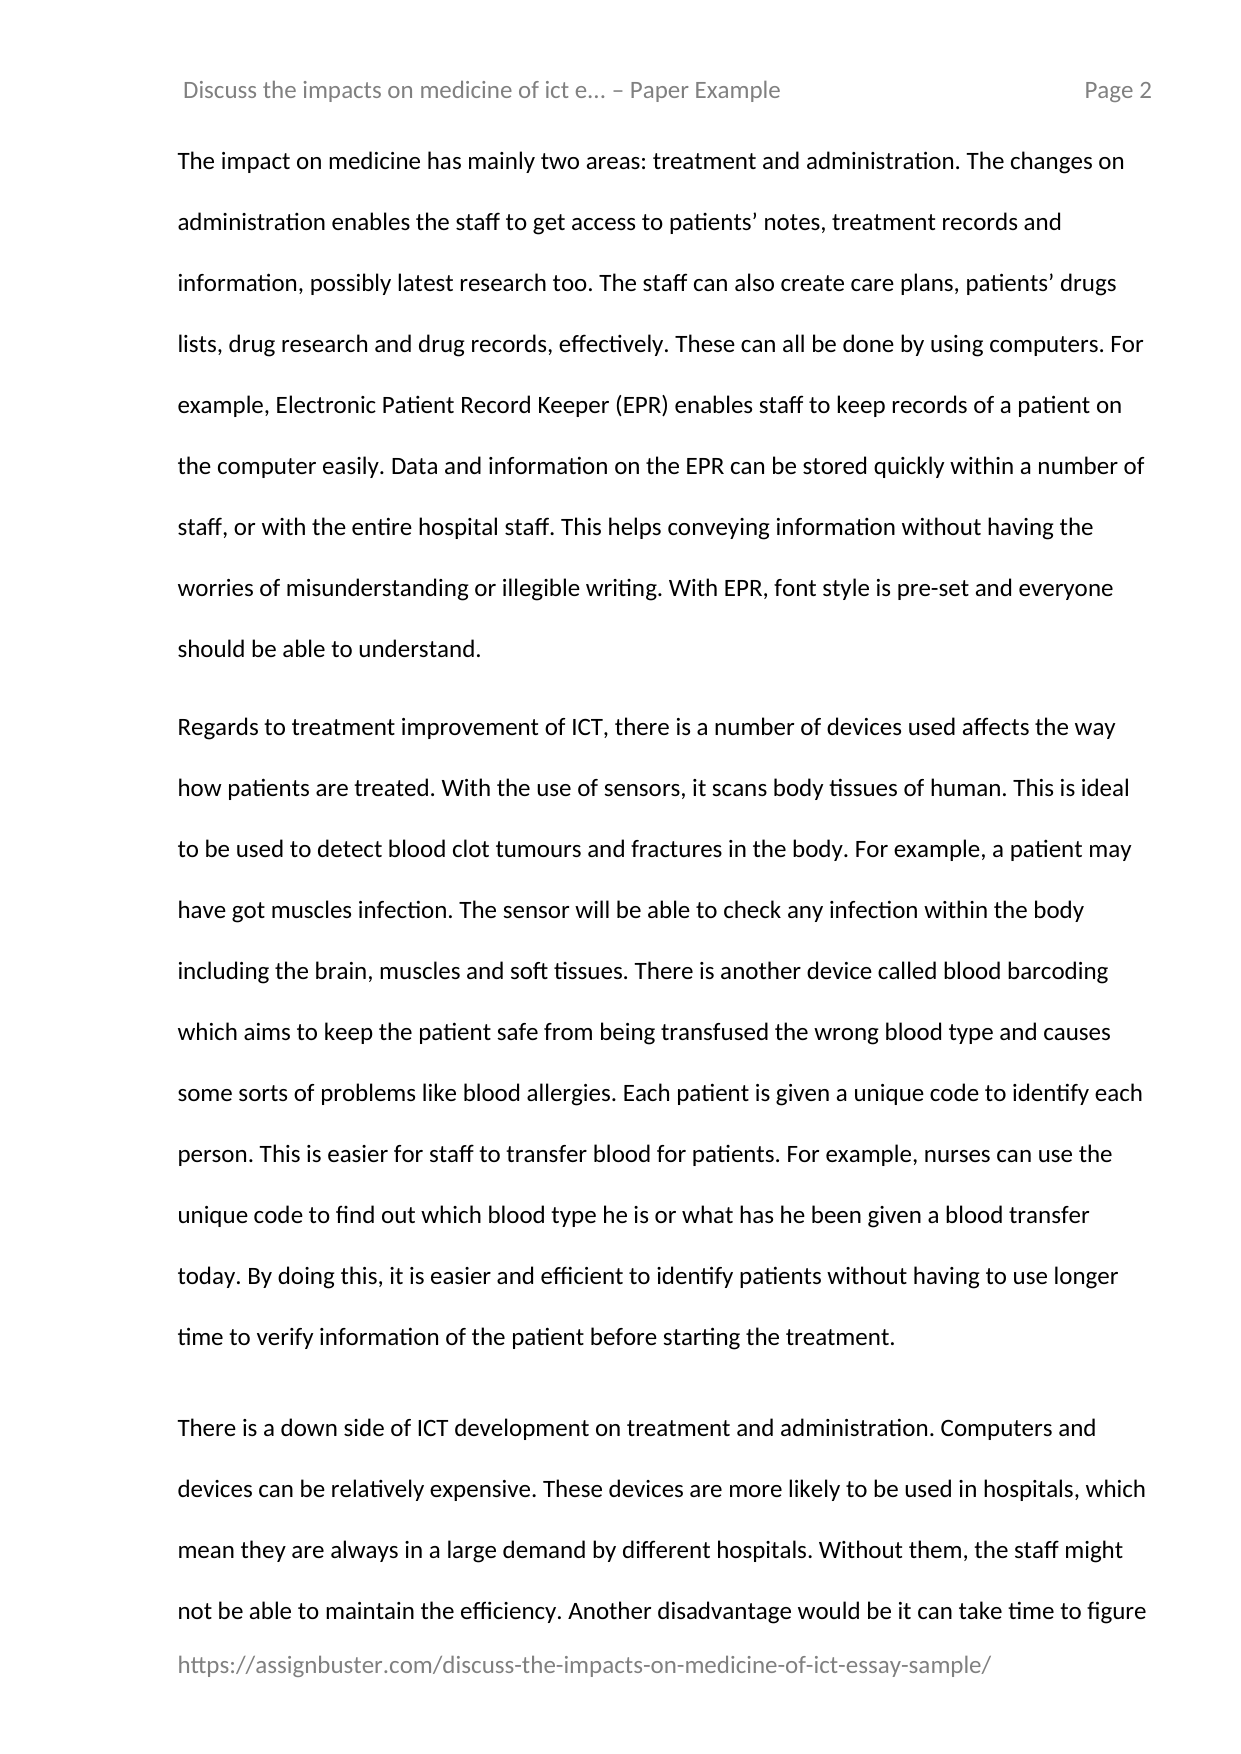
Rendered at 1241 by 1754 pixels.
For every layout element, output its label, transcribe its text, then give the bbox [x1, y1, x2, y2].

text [177, 1412, 1152, 1626]
text Regards to treatment improvement of ICT, there is a number of devices used affects the way how patients are treated. With the use of sensors, it scans body tissues of human. This is ideal to be used to detect blood clot tumours and fractures in the body. For example, a patient may have got muscles infection. The sensor will be able to check any infection within the body including the brain, muscles and soft tissues. There is another device called blood barcoding which aims to keep the patient safe from being transfused the wrong blood type and causes some sorts of problems like blood allergies. Each patient is given a unique code to identify each person. This is easier for staff to transfer blood for patients. For example, nurses can use the unique code to find out which blood type he is or what has he been given a blood transfer today. By doing this, it is easier and efficient to identify patients without having to use longer time to verify information of the patient before starting the treatment. [177, 711, 1152, 1352]
text The impact on medicine has mainly two areas: treatment and administration. The changes on administration enables the staff to get access to patients’ notes, treatment records and information, possibly latest research too. The staff can also create care plans, patients’ drugs lists, drug research and drug records, effectively. These can all be done by using computers. For example, Electronic Patient Record Keeper (EPR) enables staff to keep records of a patient on the computer easily. Data and information on the EPR can be stored quickly within a number of staff, or with the entire hospital staff. This helps conveying information without having the worries of misunderstanding or illegible writing. With EPR, font style is pre-set and everyone should be able to understand. [177, 145, 1152, 664]
